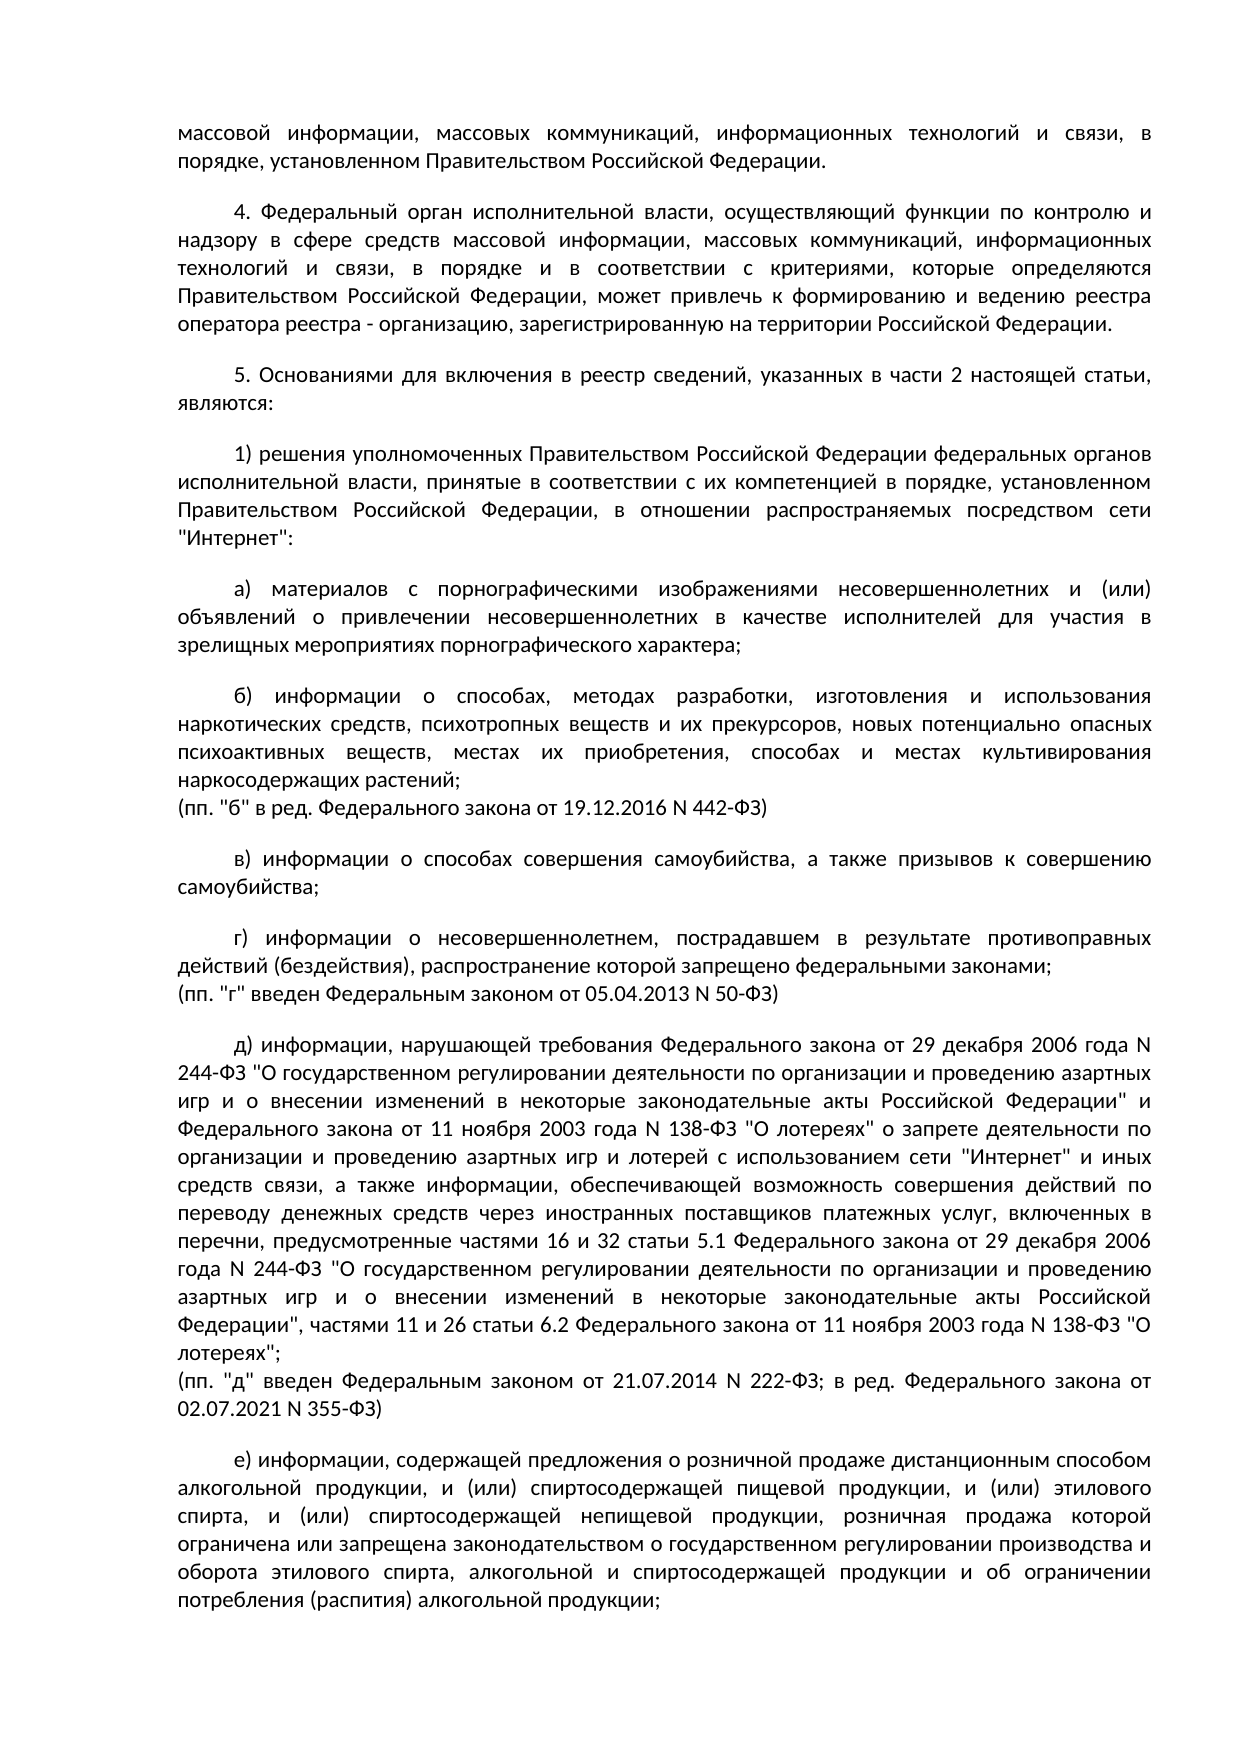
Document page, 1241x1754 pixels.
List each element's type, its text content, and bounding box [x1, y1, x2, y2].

text (пп. "б" в ред. Федерального закона от 19.12.2016 N 442-ФЗ) [177, 793, 1152, 821]
text а) материалов с порнографическими изображениями несовершеннолетних и (или) объявлений о привлечении несовершеннолетних в качестве исполнителей для участия в зрелищных мероприятиях порнографического характера; [177, 574, 1152, 658]
text 4. Федеральный орган исполнительной власти, осуществляющий функции по контролю и надзору в сфере средств массовой информации, массовых коммуникаций, информационных технологий и связи, в порядке и в соответствии с критериями, которые определяются Правительством Российской Федерации, может привлечь к формированию и ведению реестра оператора реестра - организацию, зарегистрированную на территории Российской Федерации. [177, 197, 1152, 337]
text е) информации, содержащей предложения о розничной продаже дистанционным способом алкогольной продукции, и (или) спиртосодержащей пищевой продукции, и (или) этилового спирта, и (или) спиртосодержащей непищевой продукции, розничная продажа которой ограничена или запрещена законодательством о государственном регулировании производства и оборота этилового спирта, алкогольной и спиртосодержащей продукции и об ограничении потребления (распития) алкогольной продукции; [177, 1445, 1152, 1613]
text в) информации о способах совершения самоубийства, а также призывов к совершению самоубийства; [177, 844, 1152, 900]
text д) информации, нарушающей требования Федерального закона от 29 декабря 2006 года N 244-ФЗ "О государственном регулировании деятельности по организации и проведению азартных игр и о внесении изменений в некоторые законодательные акты Российской Федерации" и Федерального закона от 11 ноября 2003 года N 138-ФЗ "О лотереях" о запрете деятельности по организации и проведению азартных игр и лотерей с использованием сети "Интернет" и иных средств связи, а также информации, обеспечивающей возможность совершения действий по переводу денежных средств через иностранных поставщиков платежных услуг, включенных в перечни, предусмотренные частями 16 и 32 статьи 5.1 Федерального закона от 29 декабря 2006 года N 244-ФЗ "О государственном регулировании деятельности по организации и проведению азартных игр и о внесении изменений в некоторые законодательные акты Российской Федерации", частями 11 и 26 статьи 6.2 Федерального закона от 11 ноября 2003 года N 138-ФЗ "О лотереях"; [177, 1030, 1152, 1366]
text 5. Основаниями для включения в реестр сведений, указанных в части 2 настоящей статьи, являются: [177, 360, 1152, 416]
text г) информации о несовершеннолетнем, пострадавшем в результате противоправных действий (бездействия), распространение которой запрещено федеральными законами; [177, 923, 1152, 979]
text 1) решения уполномоченных Правительством Российской Федерации федеральных органов исполнительной власти, принятые в соответствии с их компетенцией в порядке, установленном Правительством Российской Федерации, в отношении распространяемых посредством сети "Интернет": [177, 439, 1152, 551]
text б) информации о способах, методах разработки, изготовления и использования наркотических средств, психотропных веществ и их прекурсоров, новых потенциально опасных психоактивных веществ, местах их приобретения, способах и местах культивирования наркосодержащих растений; [177, 681, 1152, 793]
text (пп. "д" введен Федеральным законом от 21.07.2014 N 222-ФЗ; в ред. Федерального закона от 02.07.2021 N 355-ФЗ) [177, 1366, 1152, 1422]
text (пп. "г" введен Федеральным законом от 05.04.2013 N 50-ФЗ) [177, 979, 1152, 1007]
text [177, 118, 1152, 174]
